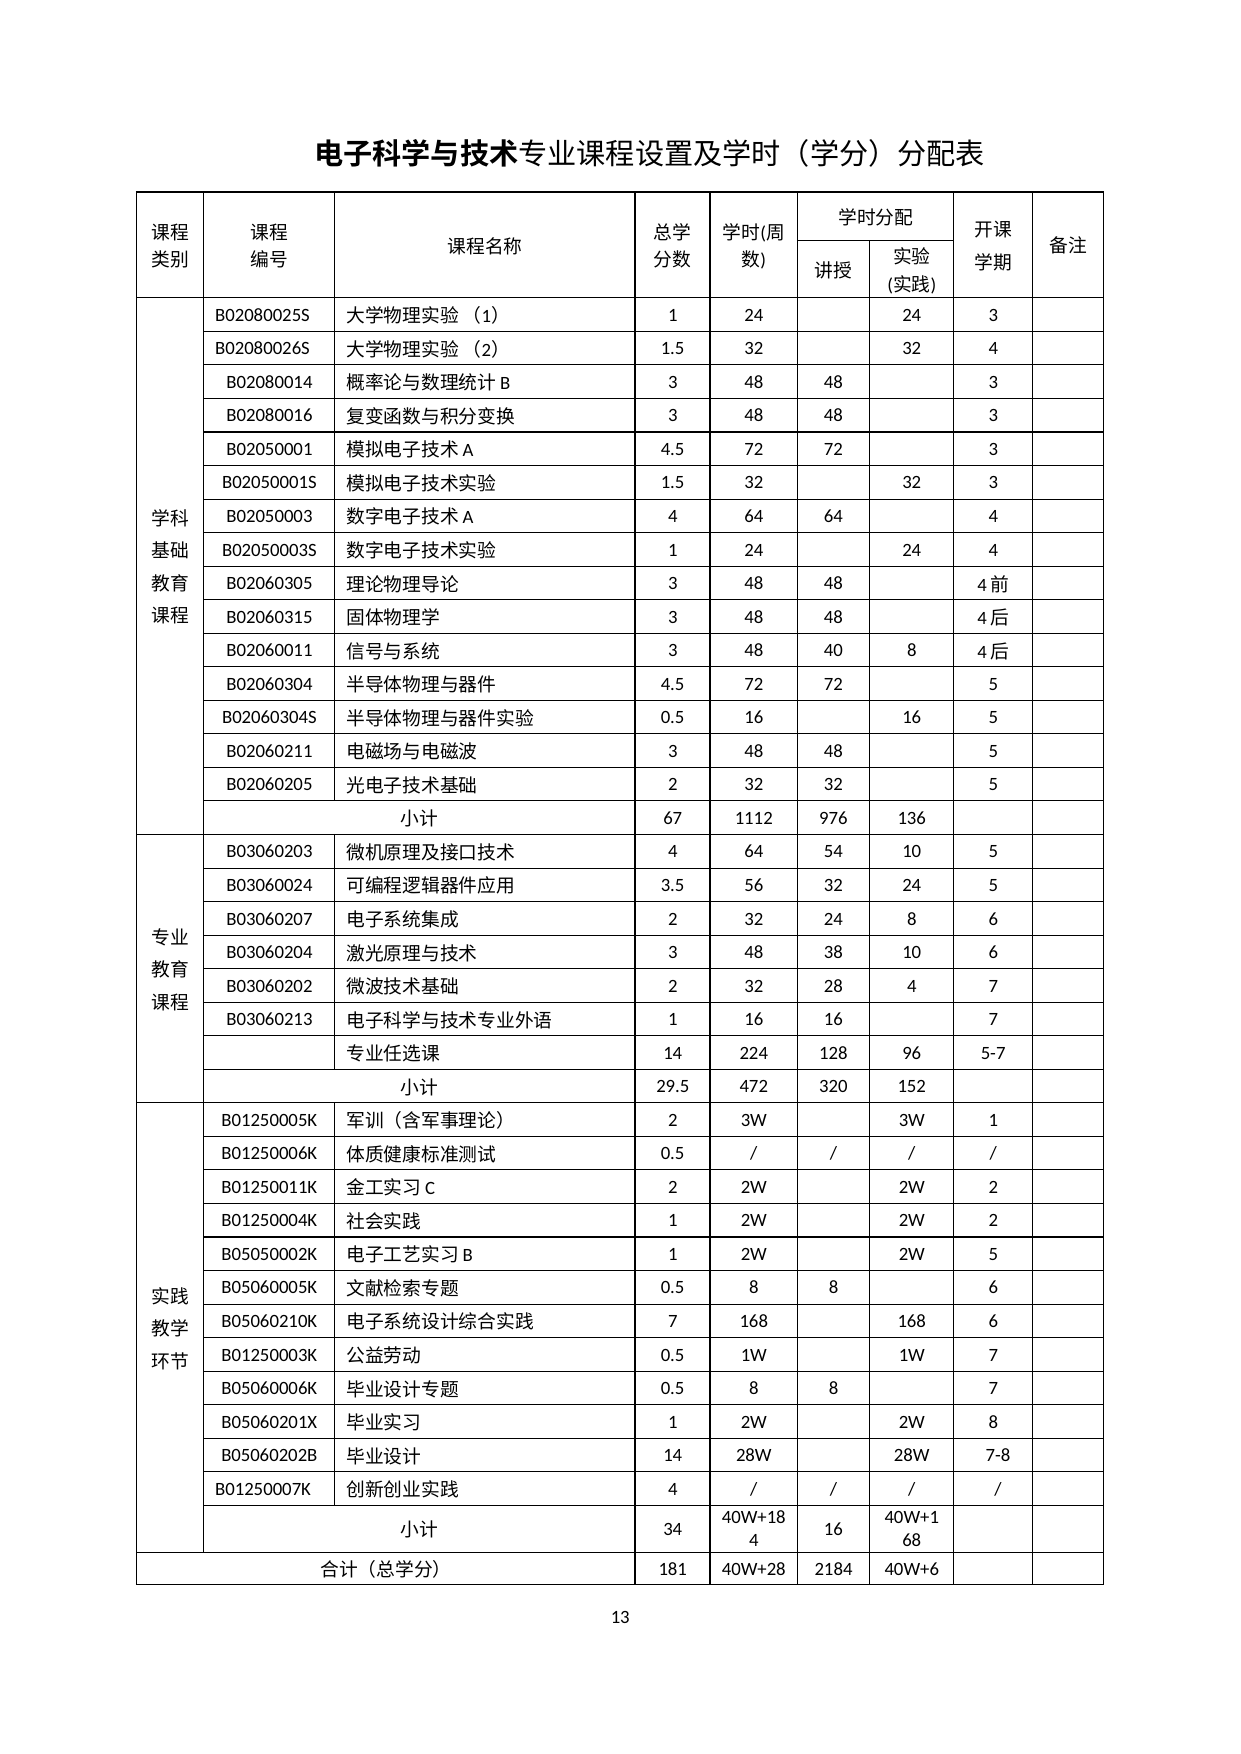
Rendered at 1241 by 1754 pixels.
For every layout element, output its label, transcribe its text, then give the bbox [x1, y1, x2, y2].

table_cell 28W [711, 1439, 797, 1471]
table_cell 28 [798, 969, 869, 1002]
table_cell / [711, 1137, 797, 1169]
table_cell [1033, 1372, 1103, 1404]
table_cell [1033, 365, 1103, 398]
table_cell [954, 1506, 1032, 1552]
table_cell 合计（总学分） [137, 1553, 634, 1584]
table_cell 4 [954, 500, 1032, 532]
table_cell B01250011K [204, 1170, 334, 1203]
table_cell 创新创业实践 [335, 1472, 634, 1505]
table_cell [1033, 1070, 1103, 1102]
table_cell 2W [711, 1170, 797, 1203]
table_cell 64 [711, 835, 797, 867]
table_cell 金工实习C [335, 1170, 634, 1203]
table_cell 微波技术基础 [335, 969, 634, 1002]
table_cell 2 [954, 1170, 1032, 1203]
table_cell [1033, 1170, 1103, 1203]
table_cell / [954, 1137, 1032, 1169]
table_cell 专业任选课 [335, 1036, 634, 1069]
table_cell [1033, 1238, 1103, 1270]
table_cell B02060211 [204, 734, 334, 767]
table_cell 48 [711, 734, 797, 767]
table_cell 2W [870, 1204, 953, 1236]
table_cell B05050002K [204, 1238, 334, 1270]
table_cell 48 [711, 399, 797, 431]
table_cell 概率论与数理统计B [335, 365, 634, 398]
table_cell 3W [870, 1103, 953, 1136]
table_cell B01250003K [204, 1338, 334, 1371]
table_cell B05060201X [204, 1405, 334, 1438]
table_cell [870, 567, 953, 599]
table_cell [870, 500, 953, 532]
table_cell 1 [636, 1405, 709, 1438]
table_cell 3 [636, 734, 709, 767]
table_cell 5 [954, 869, 1032, 901]
table_cell 5 [954, 667, 1032, 700]
table_cell 3 [636, 567, 709, 599]
table_cell [798, 298, 869, 331]
table_cell 2 [636, 1170, 709, 1203]
table_cell 3 [954, 466, 1032, 498]
table_cell 2 [636, 1103, 709, 1136]
table_cell 40W+168 [870, 1506, 953, 1552]
table_cell [870, 1271, 953, 1303]
table_cell 毕业设计专题 [335, 1372, 634, 1404]
table_cell 181 [636, 1553, 709, 1584]
table_cell B02050001 [204, 433, 334, 465]
table_cell [1033, 500, 1103, 532]
table_cell 48 [711, 567, 797, 599]
table_header 总学 分数 [636, 193, 709, 297]
table_cell 8 [798, 1372, 869, 1404]
table_cell 72 [798, 667, 869, 700]
table_cell 6 [954, 936, 1032, 968]
table_cell 72 [711, 667, 797, 700]
table_header 开课学期 [954, 193, 1032, 297]
table_cell 32 [711, 332, 797, 364]
table_cell 6 [954, 1305, 1032, 1337]
table_cell 10 [870, 835, 953, 867]
table_cell [954, 1070, 1032, 1102]
table_cell 电子系统设计综合实践 [335, 1305, 634, 1337]
table_cell B05060006K [204, 1372, 334, 1404]
table_cell 半导体物理与器件实验 [335, 701, 634, 733]
table_cell 32 [798, 869, 869, 901]
table_cell [870, 365, 953, 398]
table_cell 48 [798, 399, 869, 431]
table_cell 5 [954, 734, 1032, 767]
table_cell 4 [870, 969, 953, 1002]
table_cell 2W [711, 1405, 797, 1438]
table_cell 48 [711, 634, 797, 666]
table_cell 168 [711, 1305, 797, 1337]
table_cell 电子系统集成 [335, 902, 634, 934]
table_cell 实验 (实践) [870, 241, 953, 297]
table_cell [798, 1439, 869, 1471]
table_cell 168 [870, 1305, 953, 1337]
table_cell [1033, 533, 1103, 566]
text 电子科学与技术专业课程设置及学时（学分）分配表 [187, 130, 1053, 172]
table_cell [1033, 1204, 1103, 1236]
table_cell 数字电子技术实验 [335, 533, 634, 566]
table_cell [798, 1238, 869, 1270]
table_cell 模拟电子技术A [335, 433, 634, 465]
table_cell 96 [870, 1036, 953, 1069]
table_cell / [711, 1472, 797, 1505]
table_cell 64 [798, 500, 869, 532]
table_cell B05060202B [204, 1439, 334, 1471]
table_cell 40W+2816 [711, 1553, 797, 1584]
table_cell [870, 667, 953, 700]
table_cell 半导体物理与器件 [335, 667, 634, 700]
table_cell 公益劳动 [335, 1338, 634, 1371]
table_cell B03060207 [204, 902, 334, 934]
table_cell [1033, 1553, 1103, 1584]
table_cell 48 [798, 567, 869, 599]
table_cell [1033, 734, 1103, 767]
table_cell 小计 [204, 1070, 634, 1102]
table_cell 3 [636, 634, 709, 666]
table_cell 7 [954, 969, 1032, 1002]
table_cell [1033, 399, 1103, 431]
table_cell 24 [711, 298, 797, 331]
table_cell 6 [954, 1271, 1032, 1303]
table_header 课程类别 [137, 193, 203, 297]
table_cell [1033, 1137, 1103, 1169]
table_cell 专业教育课程 [137, 835, 203, 1102]
table_cell 数字电子技术A [335, 500, 634, 532]
table_cell 复变函数与积分变换 [335, 399, 634, 431]
table_cell 472 [711, 1070, 797, 1102]
table_cell 10 [870, 936, 953, 968]
table_cell B02080025S [204, 298, 334, 331]
table_cell [1033, 1472, 1103, 1505]
table_cell 34 [636, 1506, 709, 1552]
table_cell 微机原理及接口技术 [335, 835, 634, 867]
table_cell B03060203 [204, 835, 334, 867]
table_cell 1.5 [636, 466, 709, 498]
table_cell 1W [870, 1338, 953, 1371]
table_cell [1033, 1439, 1103, 1471]
table_cell 67 [636, 801, 709, 834]
table_cell 3W [711, 1103, 797, 1136]
table_cell 7 [954, 1003, 1032, 1035]
table_cell 文献检索专题 [335, 1271, 634, 1303]
table_cell 72 [798, 433, 869, 465]
table_cell 体质健康标准测试 [335, 1137, 634, 1169]
table_cell 56 [711, 869, 797, 901]
table_cell 社会实践 [335, 1204, 634, 1236]
table_cell [1033, 332, 1103, 364]
table_cell 14 [636, 1036, 709, 1069]
table_cell [1033, 600, 1103, 633]
table_cell 48 [711, 365, 797, 398]
table_cell 理论物理导论 [335, 567, 634, 599]
table_cell B02060315 [204, 600, 334, 633]
table_header 备注 [1033, 193, 1103, 297]
table_cell [870, 734, 953, 767]
table_cell 1 [954, 1103, 1032, 1136]
table_cell [798, 332, 869, 364]
table_cell 5 [954, 768, 1032, 800]
table_cell 32 [711, 902, 797, 934]
table_cell / [798, 1472, 869, 1505]
table_cell [1033, 1003, 1103, 1035]
table_cell 16 [798, 1003, 869, 1035]
table_cell 4 [954, 533, 1032, 566]
table_cell [1033, 433, 1103, 465]
table_cell 152 [870, 1070, 953, 1102]
table_cell 8 [711, 1271, 797, 1303]
table_cell 3 [636, 399, 709, 431]
table_cell 48 [711, 936, 797, 968]
table_cell 320 [798, 1070, 869, 1102]
table_cell 2 [954, 1204, 1032, 1236]
table_cell [798, 1204, 869, 1236]
table_cell 4 [636, 1472, 709, 1505]
table_cell 3 [954, 433, 1032, 465]
table_cell [1033, 466, 1103, 498]
table_cell [870, 600, 953, 633]
table_cell 2 [636, 768, 709, 800]
table_cell 4后 [954, 634, 1032, 666]
table_cell [798, 1305, 869, 1337]
table_cell / [870, 1472, 953, 1505]
table_cell B02050001S [204, 466, 334, 498]
table_cell 4 [954, 332, 1032, 364]
table_cell 4.5 [636, 667, 709, 700]
table_cell B02050003 [204, 500, 334, 532]
table_cell 激光原理与技术 [335, 936, 634, 968]
table_cell B02080014 [204, 365, 334, 398]
table_cell [870, 399, 953, 431]
table_cell 电磁场与电磁波 [335, 734, 634, 767]
table_cell [1033, 936, 1103, 968]
table_cell 5 [954, 701, 1032, 733]
table_cell 4后 [954, 600, 1032, 633]
table_cell [1033, 1405, 1103, 1438]
table_cell 1W [711, 1338, 797, 1371]
table_cell [1033, 634, 1103, 666]
table_cell 毕业实习 [335, 1405, 634, 1438]
table_cell 2W [870, 1238, 953, 1270]
table_cell B02060305 [204, 567, 334, 599]
table_cell 0.5 [636, 1338, 709, 1371]
table_cell 40W+632 [870, 1553, 953, 1584]
table_cell 7 [954, 1338, 1032, 1371]
table_cell [1033, 801, 1103, 834]
table_cell 32 [711, 969, 797, 1002]
table_cell 讲授 [798, 241, 869, 297]
table_cell 54 [798, 835, 869, 867]
table_cell 48 [798, 365, 869, 398]
table_cell 5 [954, 835, 1032, 867]
table_cell 大学物理实验 （2） [335, 332, 634, 364]
table_cell B02060205 [204, 768, 334, 800]
table_header 学时分配 [798, 193, 953, 240]
table_cell [1033, 567, 1103, 599]
table_cell [954, 1553, 1032, 1584]
table_cell 7 [954, 1372, 1032, 1404]
table_cell B03060202 [204, 969, 334, 1002]
table_cell B02050003S [204, 533, 334, 566]
table_cell 固体物理学 [335, 600, 634, 633]
table_cell [1033, 902, 1103, 934]
table_cell [798, 1170, 869, 1203]
table_cell [954, 801, 1032, 834]
table_cell 2W [711, 1204, 797, 1236]
table_cell 32 [870, 466, 953, 498]
table_cell 2W [870, 1405, 953, 1438]
table_cell B01250007K [204, 1472, 334, 1505]
table_cell 40 [798, 634, 869, 666]
table_cell 小计 [204, 1506, 634, 1552]
table_cell 3 [954, 365, 1032, 398]
table_cell 32 [711, 768, 797, 800]
table_cell 模拟电子技术实验 [335, 466, 634, 498]
table_cell [1033, 1305, 1103, 1337]
table_cell 光电子技术基础 [335, 768, 634, 800]
table_cell 小计 [204, 801, 634, 834]
table_cell 1 [636, 1204, 709, 1236]
table_cell 4前 [954, 567, 1032, 599]
table_cell 24 [870, 298, 953, 331]
table_cell 大学物理实验 （1） [335, 298, 634, 331]
table_cell 24 [870, 533, 953, 566]
table_cell [870, 768, 953, 800]
table_cell 电子工艺实习B [335, 1238, 634, 1270]
table_cell B01250005K [204, 1103, 334, 1136]
table_cell 16 [798, 1506, 869, 1552]
table_cell [1033, 1103, 1103, 1136]
table_header 课程 编号 [204, 193, 334, 297]
table_cell 32 [711, 466, 797, 498]
table_cell 7-8 [954, 1439, 1032, 1471]
table_cell 1 [636, 533, 709, 566]
table_cell B02080016 [204, 399, 334, 431]
table_cell 3 [636, 600, 709, 633]
table_cell [798, 533, 869, 566]
table_cell 3 [636, 936, 709, 968]
table_cell 8 [798, 1271, 869, 1303]
table_cell B03060024 [204, 869, 334, 901]
table_cell 4 [636, 835, 709, 867]
table_cell 48 [798, 600, 869, 633]
table_cell 军训（含军事理论） [335, 1103, 634, 1136]
table_cell / [798, 1137, 869, 1169]
table_header 课程名称 [335, 193, 634, 297]
table_cell [1033, 869, 1103, 901]
table_cell [1033, 298, 1103, 331]
table_cell 16 [711, 1003, 797, 1035]
table_cell 24 [870, 869, 953, 901]
table_cell B02060304 [204, 667, 334, 700]
table_cell B03060213 [204, 1003, 334, 1035]
table_cell 976 [798, 801, 869, 834]
table_cell [1033, 1506, 1103, 1552]
table_cell [1033, 667, 1103, 700]
table_cell [798, 1103, 869, 1136]
table_cell 128 [798, 1036, 869, 1069]
table_cell 8 [711, 1372, 797, 1404]
table_cell 2 [636, 902, 709, 934]
table_cell B01250006K [204, 1137, 334, 1169]
table_cell 28W [870, 1439, 953, 1471]
table_cell 4 [636, 500, 709, 532]
table_cell 72 [711, 433, 797, 465]
table_cell 16 [870, 701, 953, 733]
table_cell 32 [798, 768, 869, 800]
table_cell 2 [636, 969, 709, 1002]
table_cell 毕业设计 [335, 1439, 634, 1471]
table_cell / [954, 1472, 1032, 1505]
table_cell 0.5 [636, 1271, 709, 1303]
table_cell [204, 1036, 334, 1069]
table_cell 4.5 [636, 433, 709, 465]
table_cell 0.5 [636, 701, 709, 733]
table_cell 32 [870, 332, 953, 364]
table_cell / [870, 1137, 953, 1169]
table_cell 1 [636, 298, 709, 331]
table_cell 24 [711, 533, 797, 566]
table_cell 5 [954, 1238, 1032, 1270]
table_cell [870, 1003, 953, 1035]
table_cell 3 [636, 365, 709, 398]
table_cell 5-7 [954, 1036, 1032, 1069]
table_cell 8 [870, 634, 953, 666]
table_cell [1033, 1338, 1103, 1371]
table_cell B02060011 [204, 634, 334, 666]
table_cell 实践教学环节 [137, 1103, 203, 1552]
table_cell [1033, 701, 1103, 733]
table_cell [1033, 835, 1103, 867]
table_cell B02080026S [204, 332, 334, 364]
table_cell [1033, 969, 1103, 1002]
table_cell 8 [870, 902, 953, 934]
table_cell [870, 433, 953, 465]
table_cell 0.5 [636, 1372, 709, 1404]
table_cell 40W+184 [711, 1506, 797, 1552]
table_cell 3 [954, 399, 1032, 431]
table_cell 16 [711, 701, 797, 733]
table_cell [1033, 1271, 1103, 1303]
table_cell 48 [798, 734, 869, 767]
table_cell 14 [636, 1439, 709, 1471]
table_cell 1 [636, 1003, 709, 1035]
table_cell 3.5 [636, 869, 709, 901]
table_cell 48 [711, 600, 797, 633]
table_cell 可编程逻辑器件应用 [335, 869, 634, 901]
table_cell 2W [870, 1170, 953, 1203]
table_header 学时(周数) [711, 193, 797, 297]
table_cell [1033, 1036, 1103, 1069]
table_cell 信号与系统 [335, 634, 634, 666]
table_cell 学科基础教育课程 [137, 298, 203, 834]
table_cell 136 [870, 801, 953, 834]
table_cell [1033, 768, 1103, 800]
table_cell 电子科学与技术专业外语 [335, 1003, 634, 1035]
table_cell 3 [954, 298, 1032, 331]
table_cell 1.5 [636, 332, 709, 364]
table_cell 224 [711, 1036, 797, 1069]
table_cell B01250004K [204, 1204, 334, 1236]
table_cell B05060210K [204, 1305, 334, 1337]
table_cell B05060005K [204, 1271, 334, 1303]
table_cell [798, 466, 869, 498]
table_cell [870, 1372, 953, 1404]
table_cell B03060204 [204, 936, 334, 968]
table_cell 0.5 [636, 1137, 709, 1169]
table_cell 38 [798, 936, 869, 968]
table_cell 8 [954, 1405, 1032, 1438]
table_cell 24 [798, 902, 869, 934]
table_cell 1 [636, 1238, 709, 1270]
table_cell 64 [711, 500, 797, 532]
table_cell [798, 1405, 869, 1438]
table_cell 2W [711, 1238, 797, 1270]
table_cell 2184 [798, 1553, 869, 1584]
table_cell [798, 701, 869, 733]
table_cell B02060304S [204, 701, 334, 733]
table_cell 1112 [711, 801, 797, 834]
table_cell 6 [954, 902, 1032, 934]
table_cell 7 [636, 1305, 709, 1337]
table_cell 29.5 [636, 1070, 709, 1102]
table_cell [798, 1338, 869, 1371]
